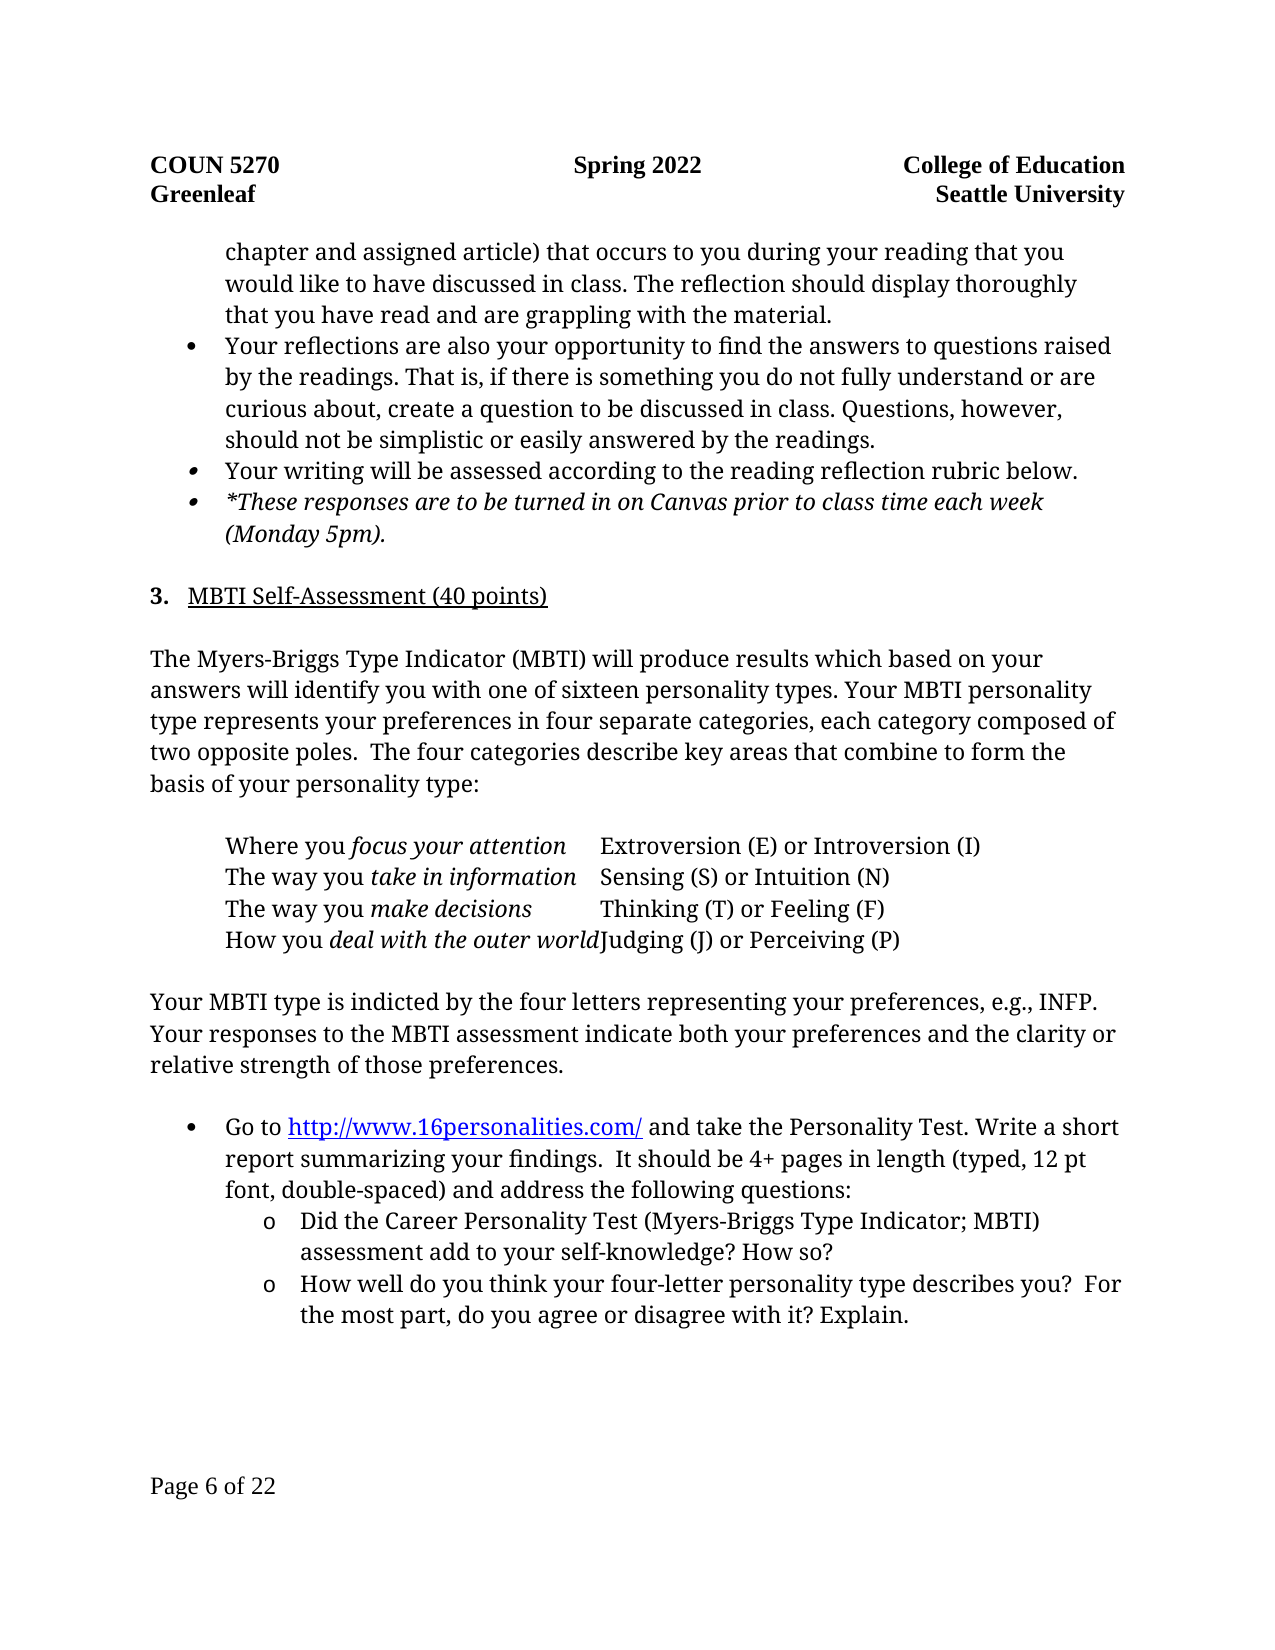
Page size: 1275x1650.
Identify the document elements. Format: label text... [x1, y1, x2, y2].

list How well do you think your four-letter personality type describes you? For the most part, do you agree or disagree with it? Explain. [262, 1268, 1125, 1330]
text The Myers-Briggs Type Indicator (MBTI) will produce results which based on your answers will identify you with one of sixteen personality types. Your MBTI personality type represents your preferences in four separate categories, each category composed of two opposite poles. The four categories describe key areas that combine to form the basis of your personality type: [150, 642, 1125, 799]
list Did the Career Personality Test (Myers-Briggs Type Indicator; MBTI) assessment add to your self-knowledge? How so? [262, 1205, 1125, 1268]
list *These responses are to be turned in on Canvas prior to class time each week (Monday 5pm). [187, 486, 1125, 549]
text How you deal with the outer world Judging (J) or Perceiving (P) [150, 924, 1125, 955]
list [187, 236, 1125, 330]
text Where you focus your attention Extroversion (E) or Introversion (I) [150, 830, 1125, 861]
text Your MBTI type is indicted by the four letters representing your preferences, e.g., INFP. Your responses to the MBTI assessment indicate both your preferences and the clarity or relative strength of those preferences. [150, 986, 1125, 1080]
list Go to http://www.16personalities.com/ and take the Personality Test. Write a short report summarizing your findings. It should be 4+ pages in length (typed, 12 pt font, double-spaced) and address the following questions: [187, 1111, 1125, 1205]
list Your writing will be assessed according to the reading reflection rubric below. [187, 455, 1125, 486]
list MBTI Self-Assessment (40 points) [150, 580, 1125, 611]
list Your reflections are also your opportunity to find the answers to questions raised by the readings. That is, if there is something you do not fully understand or are curious about, create a question to be discussed in class. Questions, however, should not be simplistic or easily answered by the readings. [187, 330, 1125, 455]
text The way you make decisions Thinking (T) or Feeling (F) [150, 892, 1125, 924]
text The way you take in information Sensing (S) or Intuition (N) [150, 861, 1125, 892]
